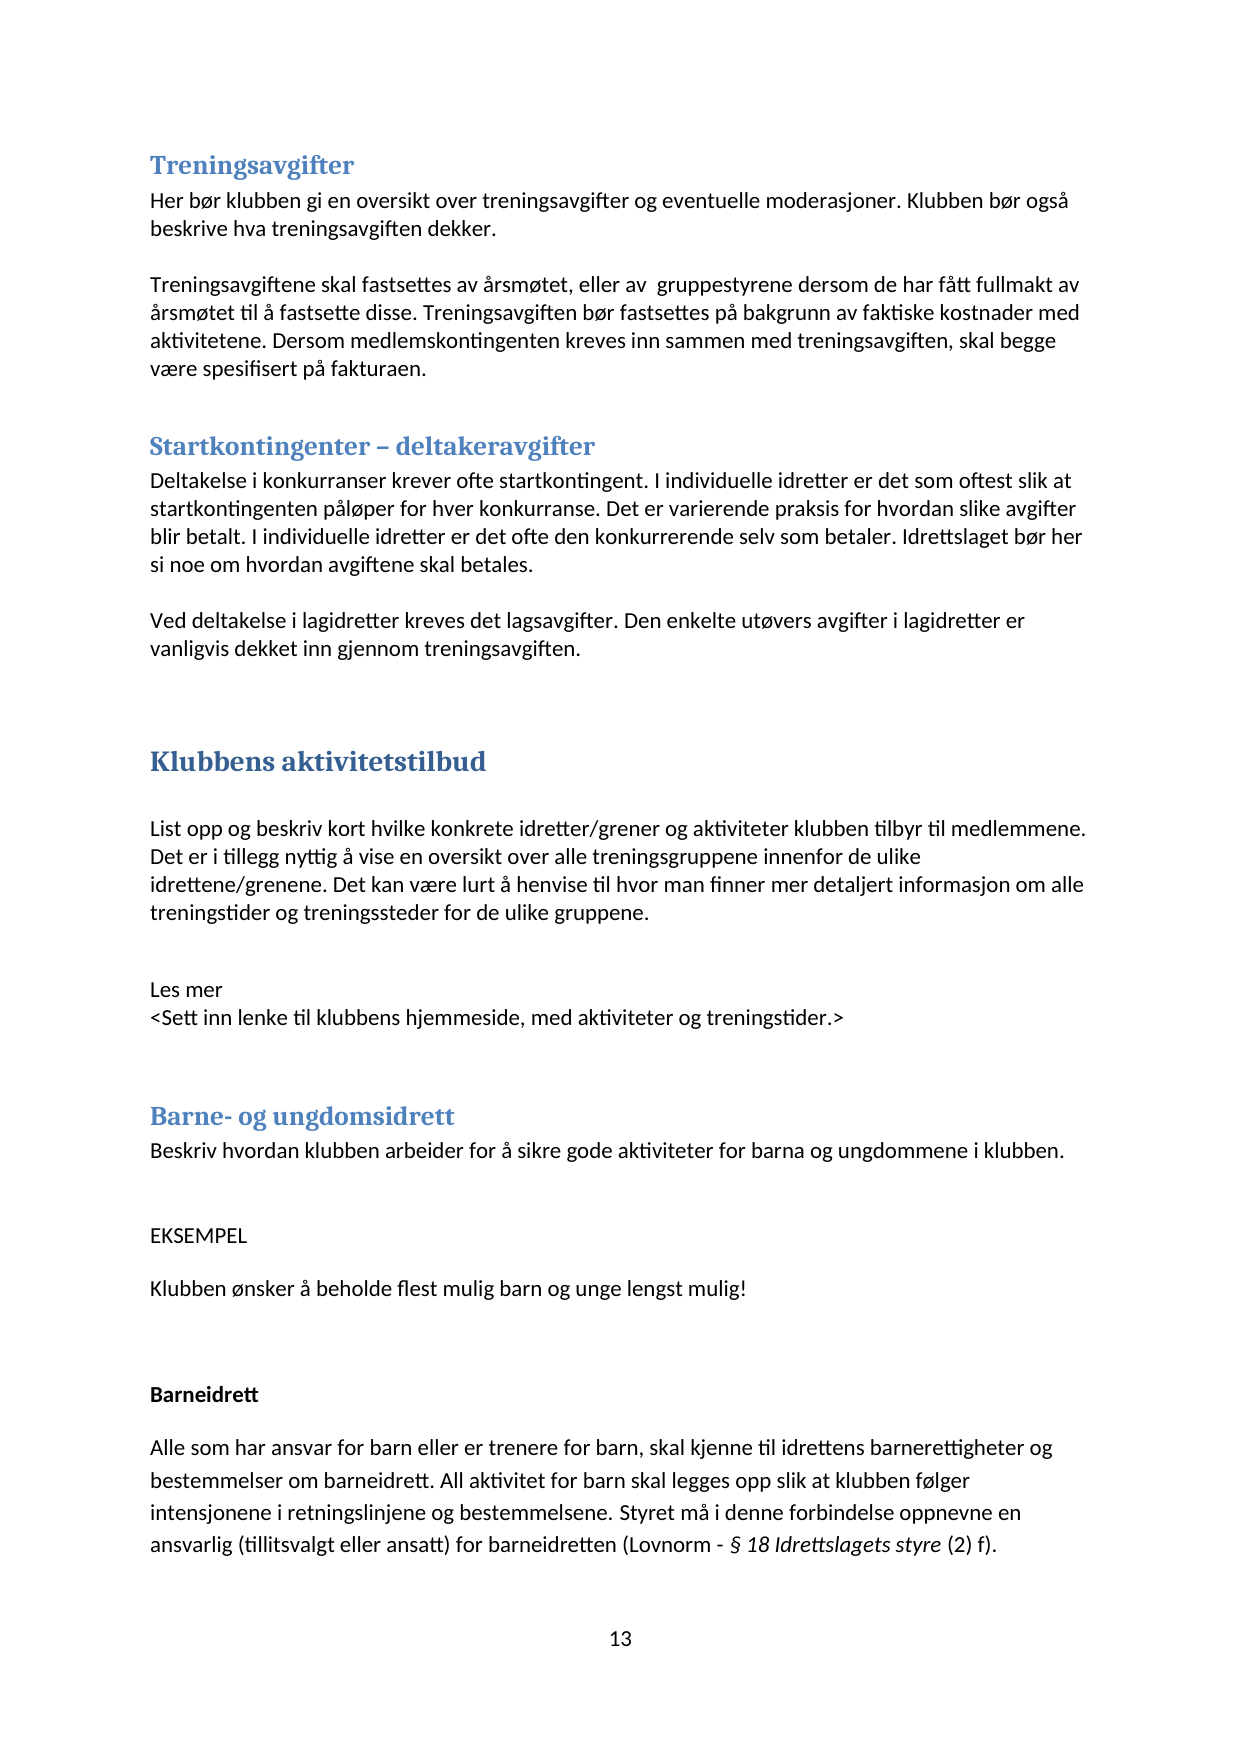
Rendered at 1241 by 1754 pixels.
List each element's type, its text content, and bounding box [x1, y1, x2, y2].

text Her bør klubben gi en oversikt over treningsavgifter og eventuelle moderasjoner. Klubben bør også beskrive hva treningsavgiften dekker. [150, 186, 1090, 242]
subtitle Klubbens aktivitetstilbud [150, 745, 1090, 778]
text Les mer <Sett inn lenke til klubbens hjemmeside, med aktiviteter og treningstider.> [150, 975, 1090, 1031]
text Alle som har ansvar for barn eller er trenere for barn, skal kjenne til idrettens barnerettigheter og bestemmelser om barneidrett. All aktivitet for barn skal legges opp slik at klubben følger intensjonene i retningslinjene og bestemmelsene. Styret må i denne forbindelse oppnevne en ansvarlig (tillitsvalgt eller ansatt) for barneidretten (Lovnorm - § 18 Idrettslagets styre (2) f). [150, 1433, 1090, 1558]
subtitle Startkontingenter – deltakeravgifter [150, 431, 1090, 462]
subtitle Treningsavgifter [150, 150, 1090, 181]
text Deltakelse i konkurranser krever ofte startkontingent. I individuelle idretter er det som oftest slik at startkontingenten påløper for hver konkurranse. Det er varierende praksis for hvordan slike avgifter blir betalt. I individuelle idretter er det ofte den konkurrerende selv som betaler. Idrettslaget bør her si noe om hvordan avgiftene skal betales. [150, 466, 1090, 578]
text EKSEMPEL [150, 1189, 1090, 1249]
text Barneidrett [150, 1381, 1090, 1408]
text Ved deltakelse i lagidretter kreves det lagsavgifter. Den enkelte utøvers avgifter i lagidretter er vanligvis dekket inn gjennom treningsavgiften. [150, 607, 1090, 663]
subtitle Barne- og ungdomsidrett [150, 1101, 1090, 1132]
text Klubben ønsker å beholde flest mulig barn og unge lengst mulig! [150, 1274, 1090, 1302]
text Beskriv hvordan klubben arbeider for å sikre gode aktiviteter for barna og ungdommene i klubben. [150, 1136, 1090, 1164]
text List opp og beskriv kort hvilke konkrete idretter/grener og aktiviteter klubben tilbyr til medlemmene. Det er i tillegg nyttig å vise en oversikt over alle treningsgruppene innenfor de ulike idrettene/grenene. Det kan være lurt å henvise til hvor man finner mer detaljert informasjon om alle treningstider og treningssteder for de ulike gruppene. [150, 783, 1090, 954]
text Treningsavgiftene skal fastsettes av årsmøtet, eller av gruppestyrene dersom de har fått fullmakt av årsmøtet til å fastsette disse. Treningsavgiften bør fastsettes på bakgrunn av faktiske kostnader med aktivitetene. Dersom medlemskontingenten kreves inn sammen med treningsavgiften, skal begge være spesifisert på fakturaen. [150, 270, 1090, 382]
